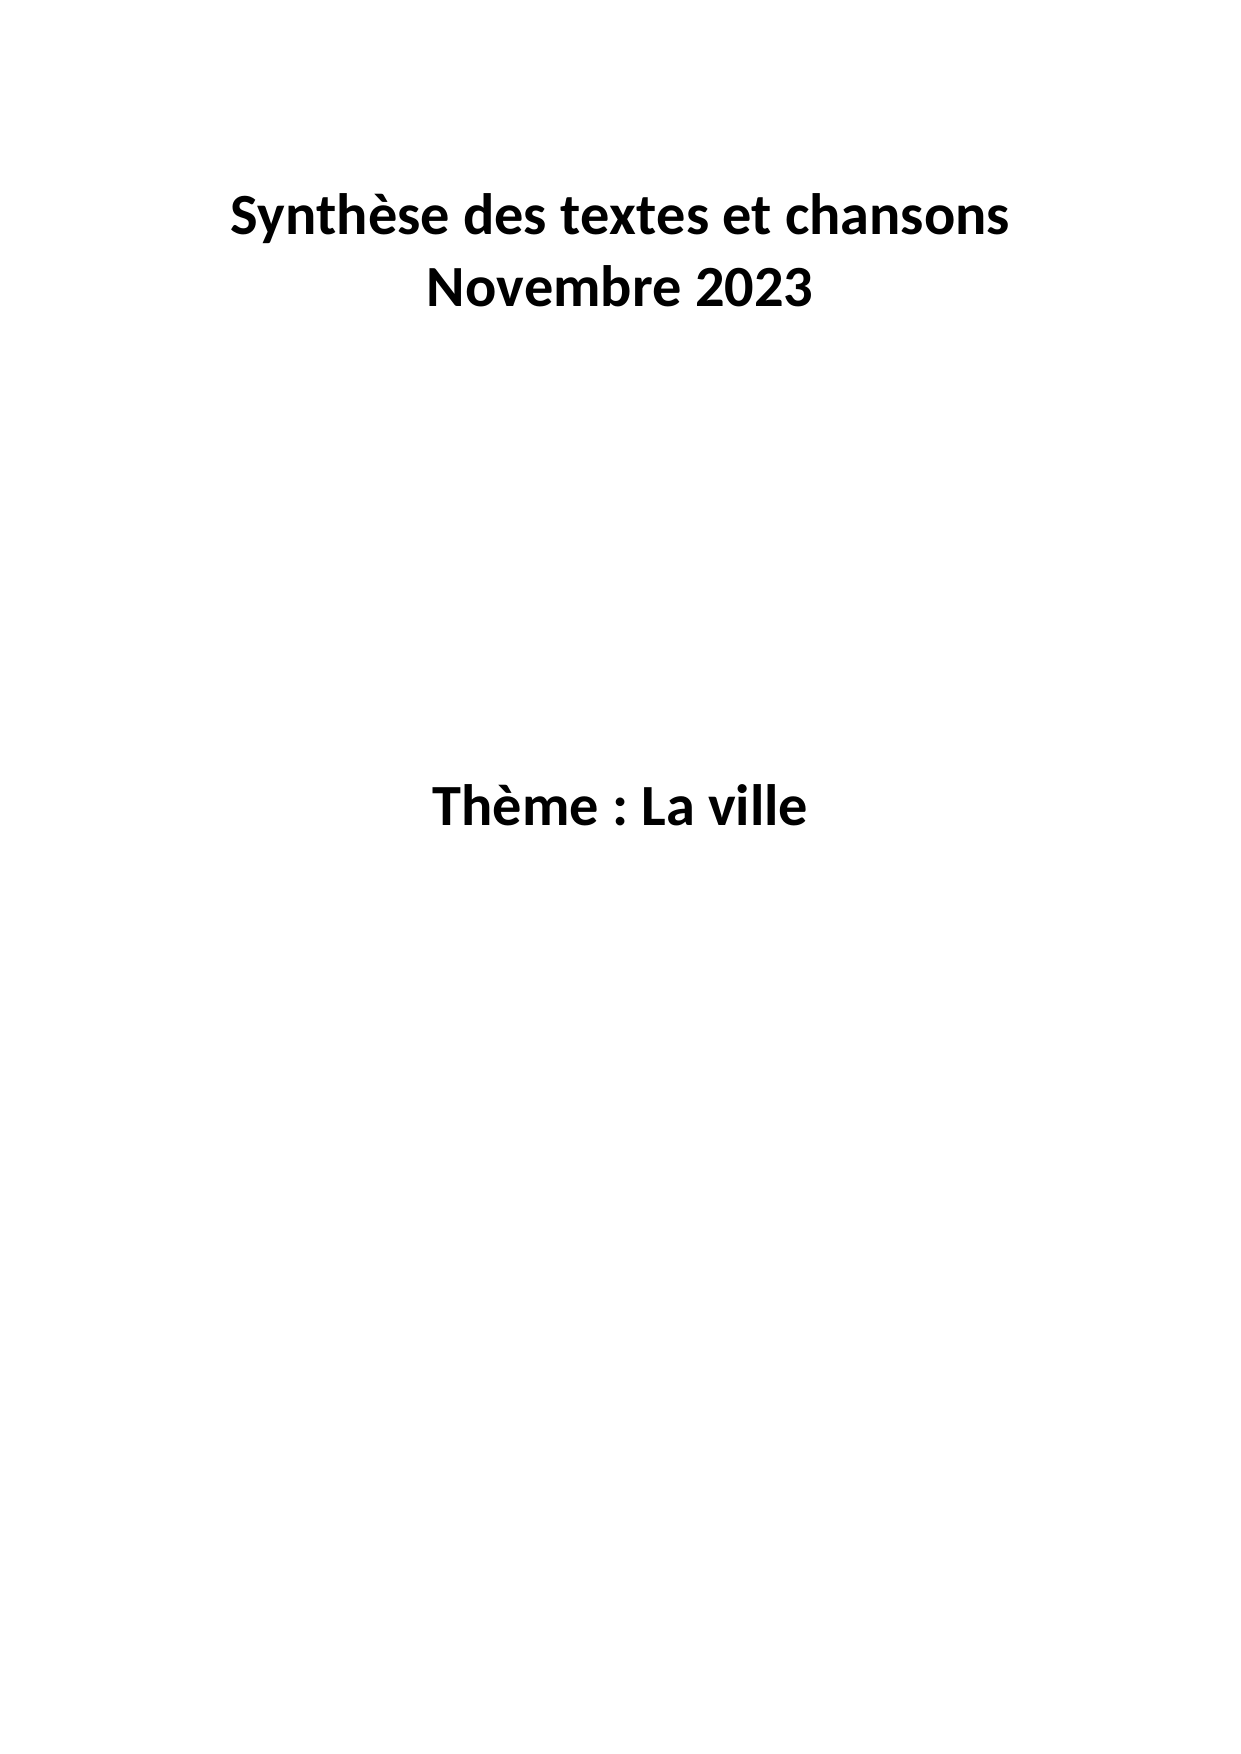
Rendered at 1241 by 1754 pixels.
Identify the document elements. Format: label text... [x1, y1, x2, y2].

text Novembre 2023 [148, 249, 1093, 321]
text Synthèse des textes et chansons [148, 178, 1093, 249]
text Thème : La ville [148, 769, 1093, 840]
